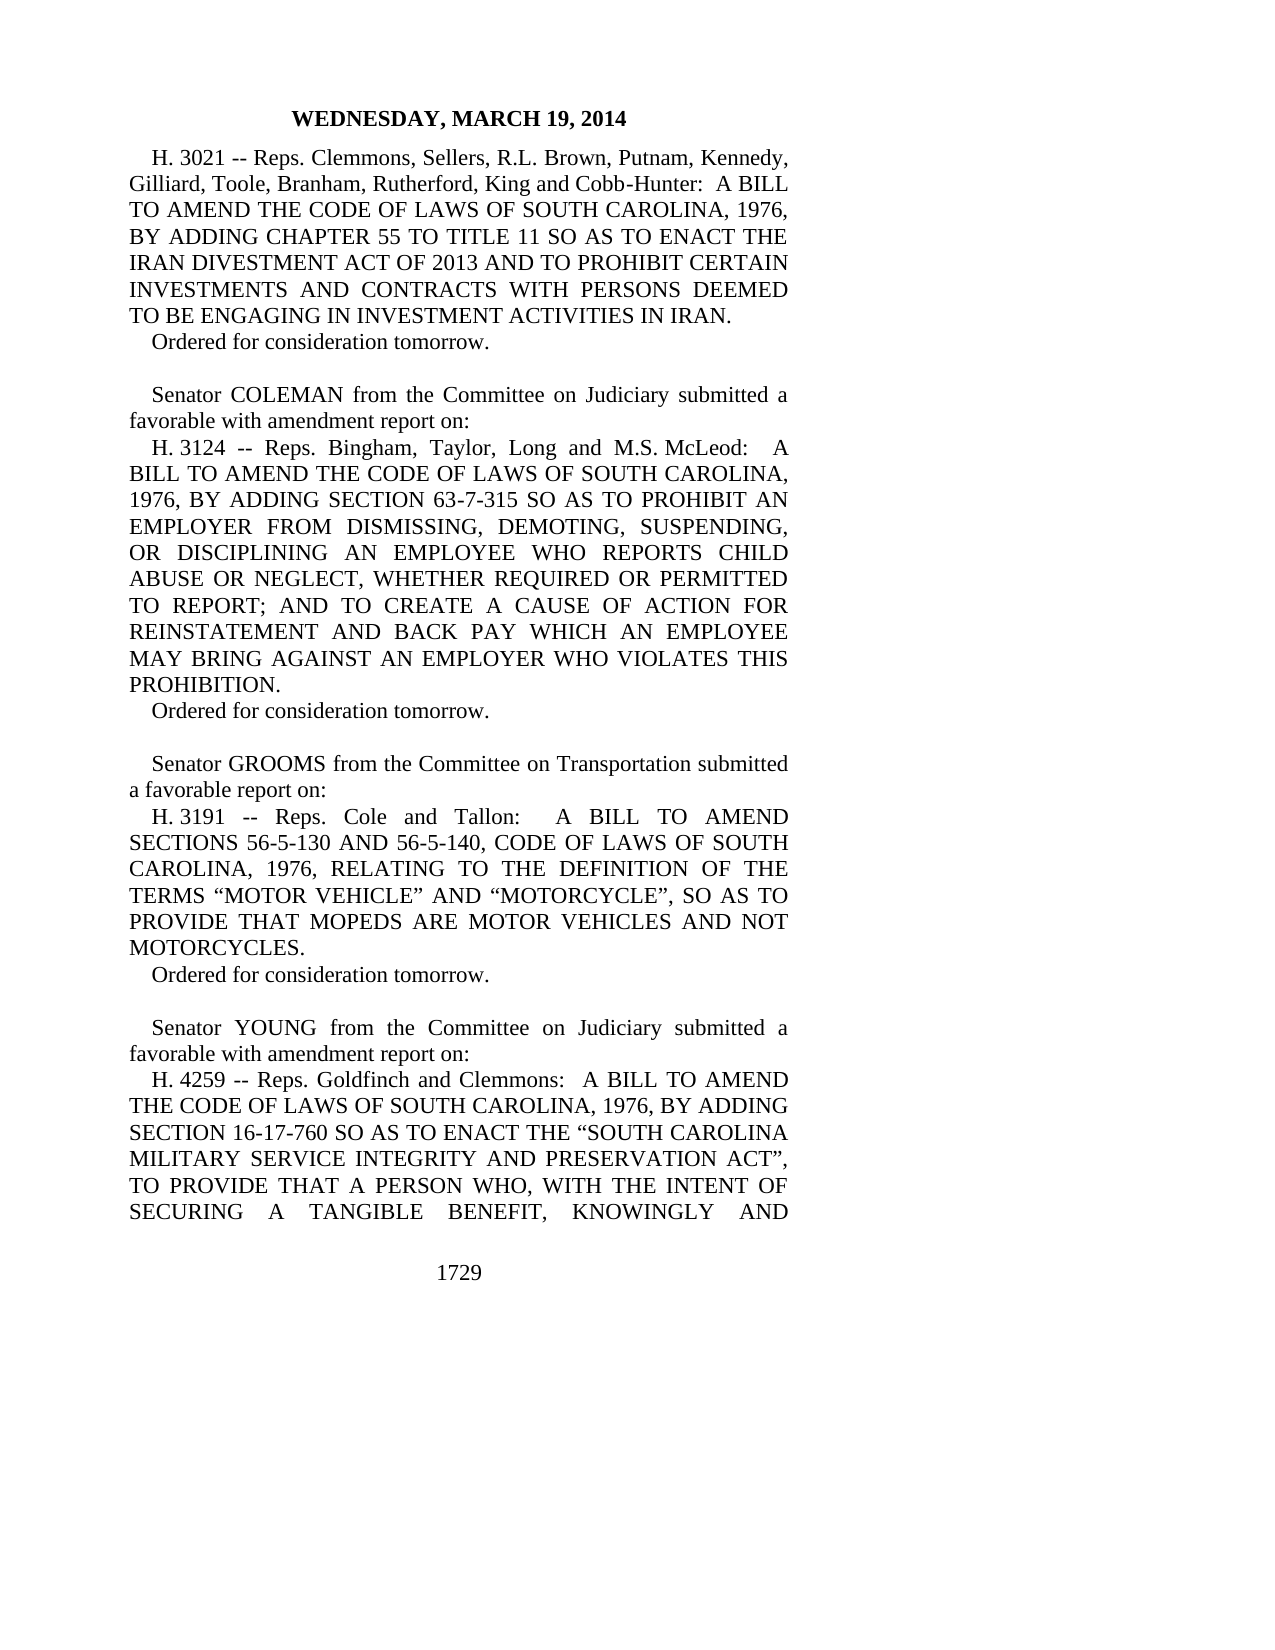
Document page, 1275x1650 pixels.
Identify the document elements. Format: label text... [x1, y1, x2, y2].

text Senator YOUNG from the Committee on Judiciary submitted a favorable with amendment report on: [129, 1013, 789, 1066]
text H. 3191 -- Reps. Cole and Tallon: A BILL TO AMEND SECTIONS 56-5-130 AND 56-5-140, CODE OF LAWS OF SOUTH CAROLINA, 1976, RELATING TO THE DEFINITION OF THE TERMS “MOTOR VEHICLE” AND “MOTORCYCLE”, SO AS TO PROVIDE THAT MOPEDS ARE MOTOR VEHICLES AND NOT MOTORCYCLES. [129, 803, 789, 961]
text Senator COLEMAN from the Committee on Judiciary submitted a favorable with amendment report on: [129, 381, 789, 434]
text H. 3124 -- Reps. Bingham, Taylor, Long and M.S. McLeod: A BILL TO AMEND THE CODE OF LAWS OF SOUTH CAROLINA, 1976, BY ADDING SECTION 63-7-315 SO AS TO PROHIBIT AN EMPLOYER FROM DISMISSING, DEMOTING, SUSPENDING, OR DISCIPLINING AN EMPLOYEE WHO REPORTS CHILD ABUSE OR NEGLECT, WHETHER REQUIRED OR PERMITTED TO REPORT; AND TO CREATE A CAUSE OF ACTION FOR REINSTATEMENT AND BACK PAY WHICH AN EMPLOYEE MAY BRING AGAINST AN EMPLOYER WHO VIOLATES THIS PROHIBITION. [129, 434, 789, 697]
text Ordered for consideration tomorrow. [129, 961, 789, 987]
text Ordered for consideration tomorrow. [129, 697, 789, 724]
text Senator GROOMS from the Committee on Transportation submitted a favorable report on: [129, 750, 789, 803]
text Ordered for consideration tomorrow. [129, 328, 789, 355]
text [129, 1066, 789, 1224]
text H. 3021 -- Reps. Clemmons, Sellers, R.L. Brown, Putnam, Kennedy, Gilliard, Toole, Branham, Rutherford, King and Cobb-Hunter: A BILL TO AMEND THE CODE OF LAWS OF SOUTH CAROLINA, 1976, BY ADDING CHAPTER 55 TO TITLE 11 SO AS TO ENACT THE IRAN DIVESTMENT ACT OF 2013 AND TO PROHIBIT CERTAIN INVESTMENTS AND CONTRACTS WITH PERSONS DEEMED TO BE ENGAGING IN INVESTMENT ACTIVITIES IN IRAN. [129, 144, 789, 328]
